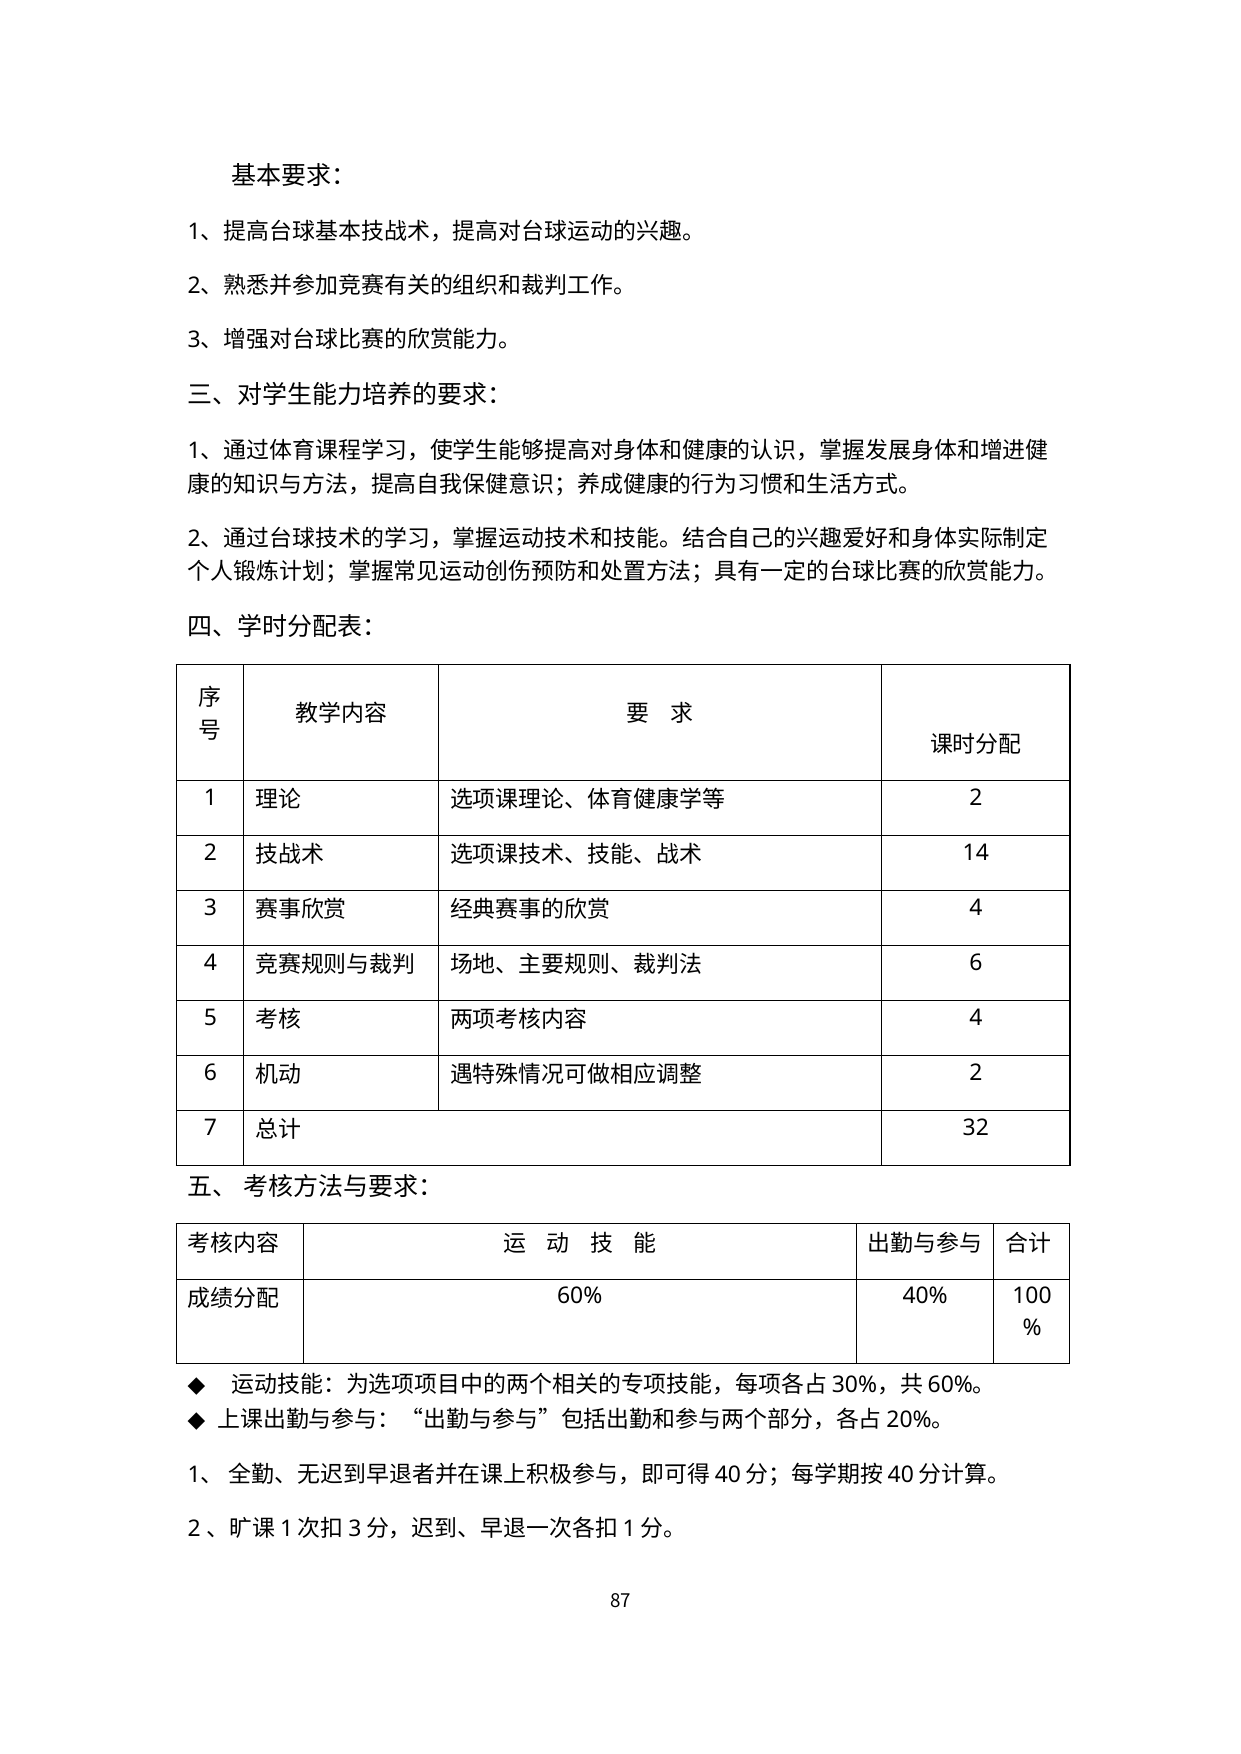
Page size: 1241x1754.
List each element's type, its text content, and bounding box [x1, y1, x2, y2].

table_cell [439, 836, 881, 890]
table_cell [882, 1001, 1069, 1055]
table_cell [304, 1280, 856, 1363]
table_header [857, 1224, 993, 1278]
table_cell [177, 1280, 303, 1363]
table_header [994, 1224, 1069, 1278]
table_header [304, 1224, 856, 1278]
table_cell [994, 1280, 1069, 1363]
text 基本要求： [187, 155, 1053, 192]
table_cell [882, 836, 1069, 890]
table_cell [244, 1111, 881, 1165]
text 五、 考核方法与要求： [187, 1166, 1053, 1202]
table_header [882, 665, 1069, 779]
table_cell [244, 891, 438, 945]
text 2、通过台球技术的学习，掌握运动技术和技能。结合自己的兴趣爱好和身体实际制定个人锻炼计划；掌握常见运动创伤预防和处置方法；具有一定的台球比赛的欣赏能力。 [187, 519, 1053, 586]
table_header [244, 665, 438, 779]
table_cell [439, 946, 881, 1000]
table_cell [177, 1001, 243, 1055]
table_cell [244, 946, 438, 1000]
text 1、通过体育课程学习，使学生能够提高对身体和健康的认识，掌握发展身体和增进健康的知识与方法，提高自我保健意识；养成健康的行为习惯和生活方式。 [187, 432, 1053, 499]
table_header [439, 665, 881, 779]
text 2 、旷课1次扣3分，迟到、早退一次各扣1分。 [187, 1510, 1053, 1543]
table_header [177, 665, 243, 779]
text 1、 全勤、无迟到早退者并在课上积极参与，即可得40分；每学期按40分计算。 [187, 1456, 1053, 1489]
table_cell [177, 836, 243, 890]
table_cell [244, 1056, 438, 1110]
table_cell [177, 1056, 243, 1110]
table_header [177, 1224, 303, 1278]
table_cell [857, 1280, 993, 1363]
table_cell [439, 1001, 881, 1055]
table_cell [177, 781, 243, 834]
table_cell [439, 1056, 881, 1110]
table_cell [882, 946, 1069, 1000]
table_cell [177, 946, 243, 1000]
list 运动技能：为选项项目中的两个相关的专项技能，每项各占30%，共60%。 [187, 1364, 1053, 1401]
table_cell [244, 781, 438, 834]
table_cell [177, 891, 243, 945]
text 3、增强对台球比赛的欣赏能力。 [187, 321, 1053, 354]
text 1、提高台球基本技战术，提高对台球运动的兴趣。 [187, 212, 1053, 246]
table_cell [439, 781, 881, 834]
text ◆ 上课出勤与参与：“出勤与参与”包括出勤和参与两个部分，各占20%。 [187, 1401, 1053, 1435]
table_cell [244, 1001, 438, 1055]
text 2、熟悉并参加竞赛有关的组织和裁判工作。 [187, 267, 1053, 300]
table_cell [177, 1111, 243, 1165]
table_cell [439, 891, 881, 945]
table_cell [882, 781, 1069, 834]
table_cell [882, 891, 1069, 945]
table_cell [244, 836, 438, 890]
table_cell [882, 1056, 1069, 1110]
text 四、学时分配表： [187, 607, 1053, 643]
text 三、对学生能力培养的要求： [187, 375, 1053, 411]
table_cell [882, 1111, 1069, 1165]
